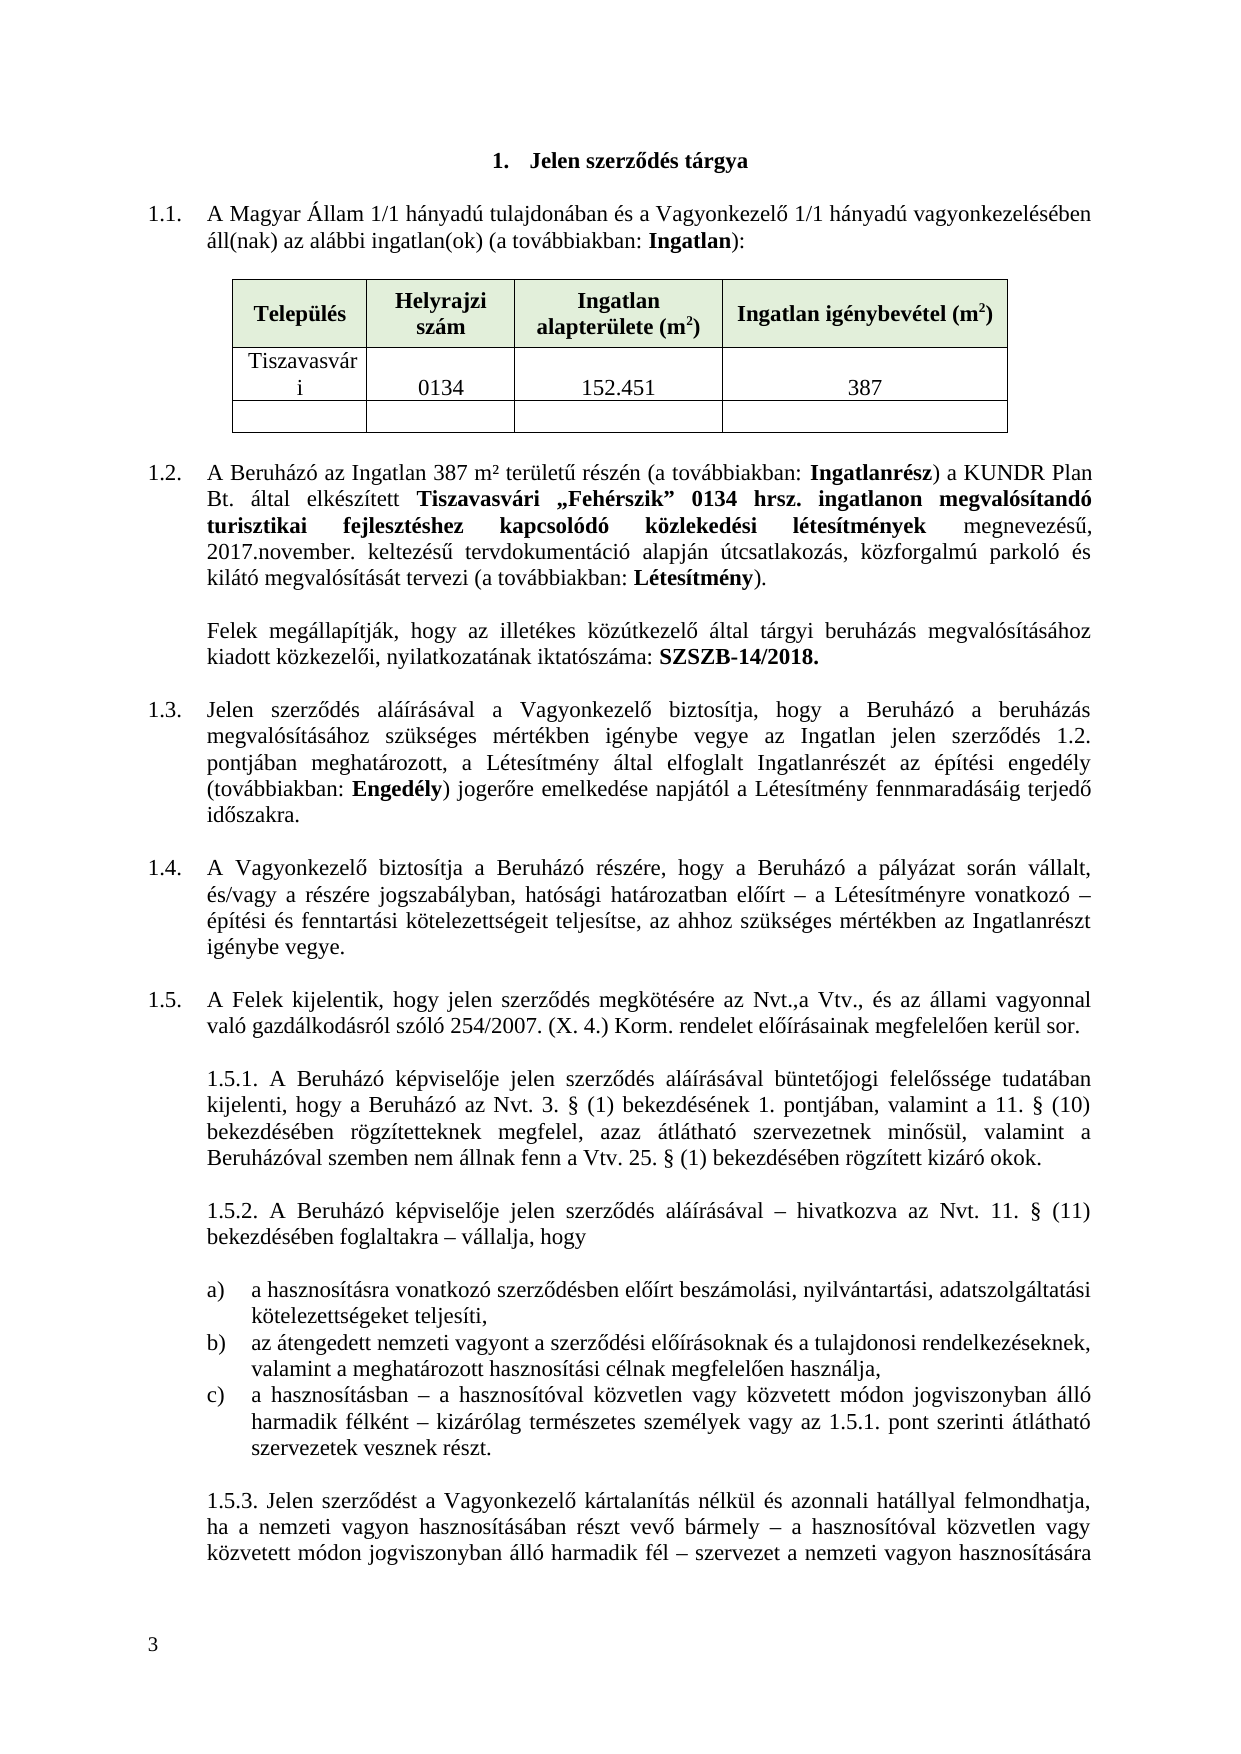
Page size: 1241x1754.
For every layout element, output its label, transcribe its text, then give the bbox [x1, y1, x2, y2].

table_cell 152.451 [515, 348, 722, 400]
table_header Ingatlan igénybevétel (m2) [723, 280, 1007, 347]
table_cell Tiszavasvári [233, 348, 366, 400]
list A Beruházó az Ingatlan 387 m² területű részén (a továbbiakban: Ingatlanrész) a KUNDR Plan Bt. által elkészített Tiszavasvári „Fehérszik” 0134 hrsz. ingatlanon megvalósítandó turisztikai fejlesztéshez kapcsolódó közlekedési létesítmények megnevezésű, 2017.november. keltezésű tervdokumentáció alapján útcsatlakozás, közforgalmú parkoló és kilátó megvalósítását tervezi (a továbbiakban: Létesítmény). [148, 459, 1093, 591]
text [207, 1487, 1093, 1566]
table_cell [233, 401, 366, 432]
table_header Helyrajzi szám [367, 280, 514, 347]
table_header Ingatlan alapterülete (m2) [515, 280, 722, 347]
text Felek megállapítják, hogy az illetékes közútkezelő által tárgyi beruházás megvalósításához kiadott közkezelői, nyilatkozatának iktatószáma: SZSZB-14/2018. [207, 617, 1093, 670]
table_cell 0134 [367, 348, 514, 400]
table_header Település [233, 280, 366, 347]
list Jelen szerződés aláírásával a Vagyonkezelő biztosítja, hogy a Beruházó a beruházás megvalósításához szükséges mértékben igénybe vegye az Ingatlan jelen szerződés 1.2. pontjában meghatározott, a Létesítmény által elfoglalt Ingatlanrészét az építési engedély (továbbiakban: Engedély) jogerőre emelkedése napjától a Létesítmény fennmaradásáig terjedő időszakra. [148, 696, 1093, 828]
list A Felek kijelentik, hogy jelen szerződés megkötésére az Nvt.,a Vtv., és az állami vagyonnal való gazdálkodásról szóló 254/2007. (X. 4.) Korm. rendelet előírásainak megfelelően kerül sor. [148, 986, 1093, 1039]
table_cell 387 [723, 348, 1007, 400]
list az átengedett nemzeti vagyont a szerződési előírásoknak és a tulajdonosi rendelkezéseknek, valamint a meghatározott hasznosítási célnak megfelelően használja, [207, 1329, 1093, 1381]
list a hasznosításban – a hasznosítóval közvetlen vagy közvetett módon jogviszonyban álló harmadik félként – kizárólag természetes személyek vagy az 1.5.1. pont szerinti átlátható szervezetek vesznek részt. [207, 1381, 1093, 1460]
list Jelen szerződés tárgya [148, 148, 1093, 174]
text 1.5.1. A Beruházó képviselője jelen szerződés aláírásával büntetőjogi felelőssége tudatában kijelenti, hogy a Beruházó az Nvt. 3. § (1) bekezdésének 1. pontjában, valamint a 11. § (10) bekezdésében rögzítetteknek megfelel, azaz átlátható szervezetnek minősül, valamint a Beruházóval szemben nem állnak fenn a Vtv. 25. § (1) bekezdésében rögzített kizáró okok. [207, 1065, 1093, 1171]
table_cell [515, 401, 722, 432]
list a hasznosításra vonatkozó szerződésben előírt beszámolási, nyilvántartási, adatszolgáltatási kötelezettségeket teljesíti, [207, 1276, 1093, 1329]
list A Vagyonkezelő biztosítja a Beruházó részére, hogy a Beruházó a pályázat során vállalt, és/vagy a részére jogszabályban, hatósági határozatban előírt – a Létesítményre vonatkozó – építési és fenntartási kötelezettségeit teljesítse, az ahhoz szükséges mértékben az Ingatlanrészt igénybe vegye. [148, 854, 1093, 960]
table_cell [723, 401, 1007, 432]
list A Magyar Állam 1/1 hányadú tulajdonában és a Vagyonkezelő 1/1 hányadú vagyonkezelésében áll(nak) az alábbi ingatlan(ok) (a továbbiakban: Ingatlan): [148, 200, 1093, 253]
text 1.5.2. A Beruházó képviselője jelen szerződés aláírásával – hivatkozva az Nvt. 11. § (11) bekezdésében foglaltakra – vállalja, hogy [207, 1197, 1093, 1249]
table_cell [367, 401, 514, 432]
